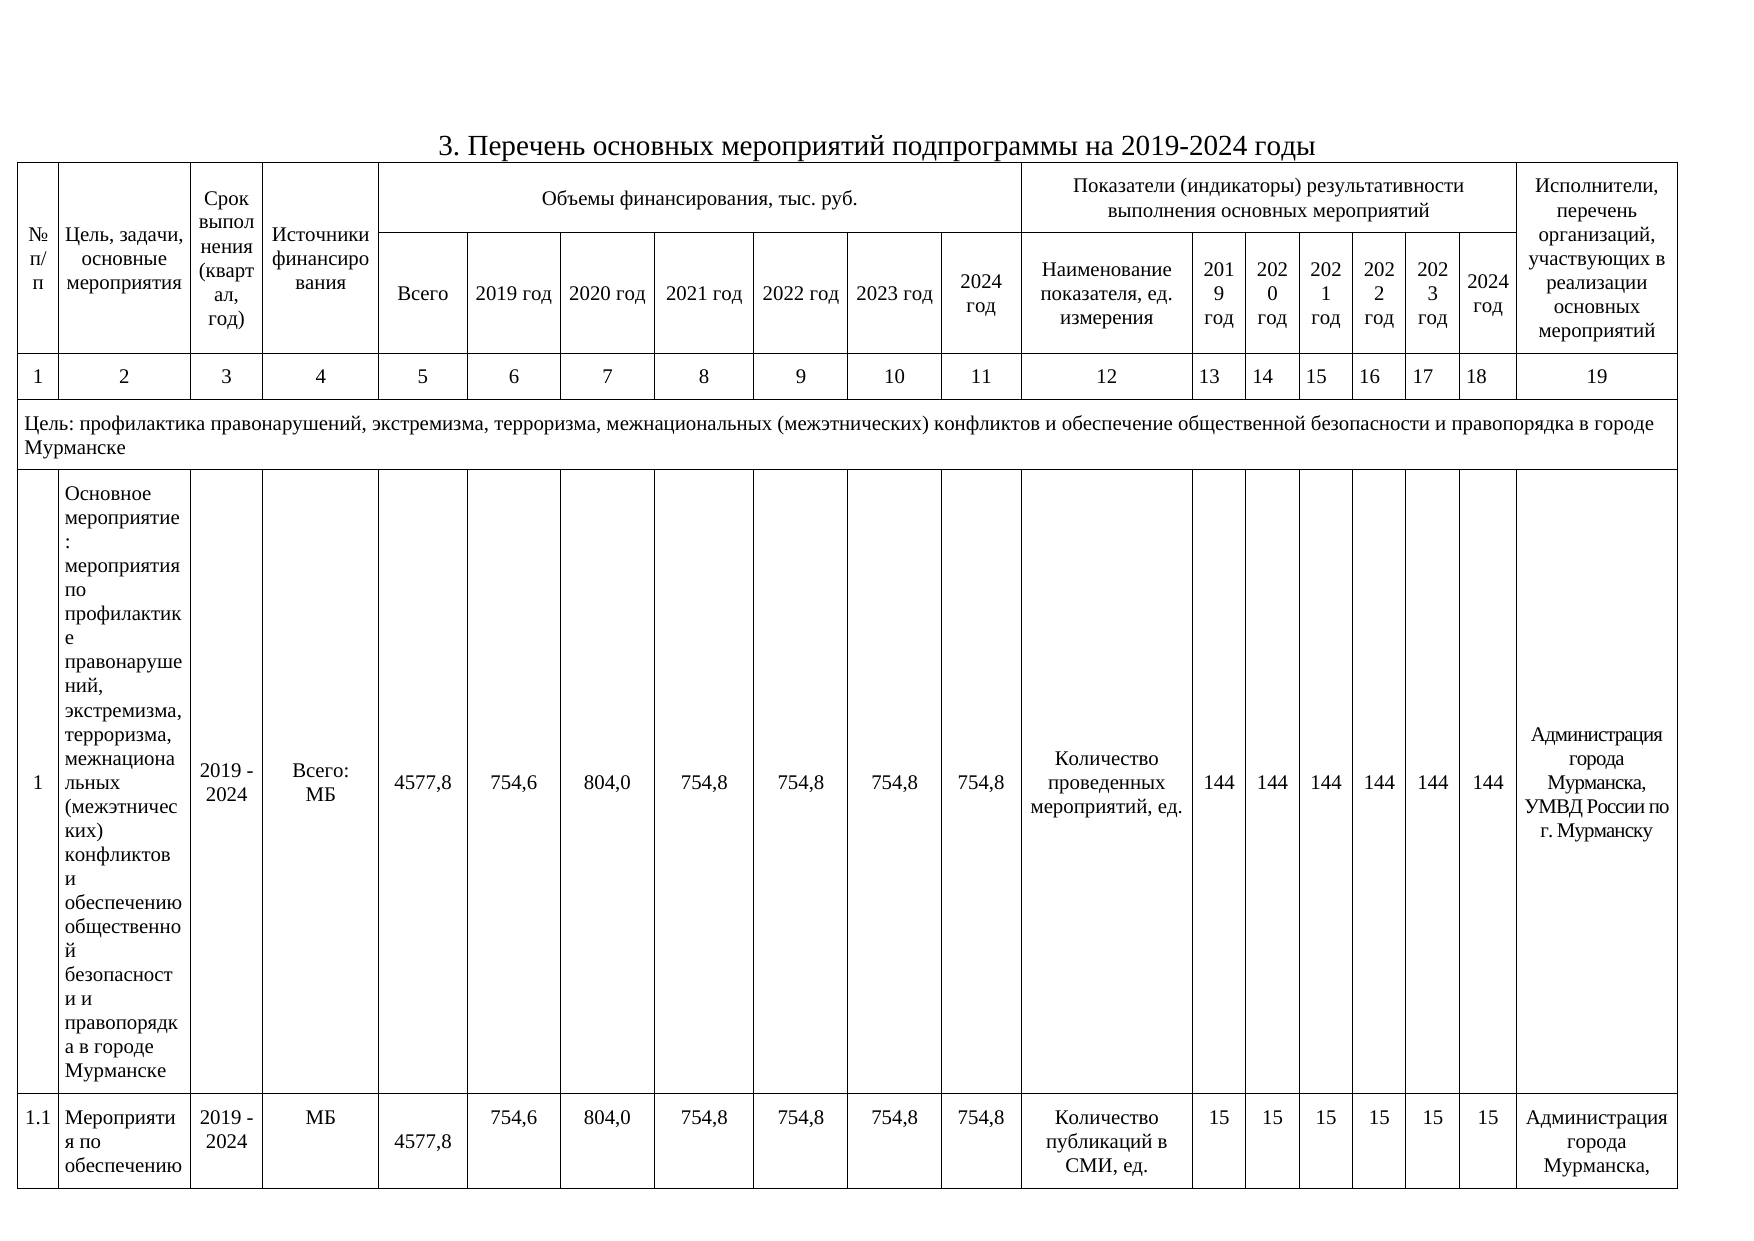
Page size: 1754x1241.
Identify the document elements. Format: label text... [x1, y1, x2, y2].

table_header Срок выполнения (квартал, год) [191, 163, 262, 352]
table_cell 804,0 [561, 1094, 654, 1188]
table_cell 754,8 [848, 1094, 941, 1188]
table_cell МБ [263, 1094, 378, 1188]
table_cell 1 [18, 354, 58, 399]
table_cell Всего [379, 233, 467, 352]
table_header Цель, задачи, основные мероприятия [59, 163, 190, 352]
table_cell 2022 год [1353, 233, 1405, 352]
table_cell 10 [848, 354, 941, 399]
table_cell 2022 год [754, 233, 847, 352]
table_header Источники финансиро вания [263, 163, 378, 352]
table_cell 4577,8 [379, 470, 467, 1093]
table_cell 2019 год [468, 233, 560, 352]
table_cell 754,8 [655, 470, 753, 1093]
table_cell Администрация города Мурманска, УМВД России по г. Мурманску [1517, 470, 1677, 1093]
table_cell 16 [1353, 354, 1405, 399]
table_cell 1 [18, 470, 58, 1093]
table_cell 754,6 [468, 470, 560, 1093]
table_cell 6 [468, 354, 560, 399]
table_cell 754,8 [848, 470, 941, 1093]
table_cell 144 [1460, 470, 1516, 1093]
table_cell 14 [1246, 354, 1299, 399]
table_cell 144 [1246, 470, 1299, 1093]
table_header № п/п [18, 163, 58, 352]
table_cell 754,6 [468, 1094, 560, 1188]
table_cell 2019 - 2024 [191, 1094, 262, 1188]
table_cell 13 [1193, 354, 1245, 399]
table_cell 754,8 [754, 470, 847, 1093]
table_cell 15 [1460, 1094, 1516, 1188]
table_cell 17 [1406, 354, 1459, 399]
table_cell 15 [1300, 354, 1352, 399]
table_cell 754,8 [942, 470, 1021, 1093]
table_cell 18 [1460, 354, 1516, 399]
table_cell 2019 год [1193, 233, 1245, 352]
table_cell 2 [59, 354, 190, 399]
table_cell 2020 год [561, 233, 654, 352]
table_cell 8 [655, 354, 753, 399]
table_cell 2021 год [655, 233, 753, 352]
table_cell 2020 год [1246, 233, 1299, 352]
table_cell 144 [1353, 470, 1405, 1093]
table_cell 12 [1022, 354, 1192, 399]
table_cell Количество публикаций в СМИ, ед. [1022, 1094, 1192, 1188]
table_cell 3 [191, 354, 262, 399]
table_cell 144 [1300, 470, 1352, 1093]
table_cell Всего: МБ [263, 470, 378, 1093]
table_header Объемы финансирования, тыс. руб. [379, 163, 1021, 232]
table_cell 11 [942, 354, 1021, 399]
table_cell 15 [1353, 1094, 1405, 1188]
table_cell 1.1 [18, 1094, 58, 1188]
table_cell 5 [379, 354, 467, 399]
table_cell 2019 - 2024 [191, 470, 262, 1093]
table_cell 15 [1246, 1094, 1299, 1188]
table_cell Основное мероприятие: мероприятия по профилактике правонарушений, экстремизма, терроризма, межнациональных (межэтнических) конфликтов и обеспечению общественной безопасности и правопорядка в городе Мурманске [59, 470, 190, 1093]
table_cell 2023 год [1406, 233, 1459, 352]
text 3. Перечень основных мероприятий подпрограммы на 2019-2024 годы [47, 128, 1707, 162]
table_cell 15 [1406, 1094, 1459, 1188]
table_cell 7 [561, 354, 654, 399]
table_cell Наименование показателя, ед. измерения [1022, 233, 1192, 352]
table_cell 4 [263, 354, 378, 399]
table_cell 19 [1517, 354, 1677, 399]
table_cell 754,8 [942, 1094, 1021, 1188]
table_header Показатели (индикаторы) результативности выполнения основных мероприятий [1022, 163, 1516, 232]
table_cell 144 [1406, 470, 1459, 1093]
table_cell 15 [1193, 1094, 1245, 1188]
table_cell Цель: профилактика правонарушений, экстремизма, терроризма, межнациональных (межэтнических) конфликтов и обеспечение общественной безопасности и правопорядка в городе Мурманске [18, 400, 1677, 469]
table_header Исполнители, перечень организаций, участвующих в реализации основных мероприятий [1517, 163, 1677, 352]
table_cell 754,8 [655, 1094, 753, 1188]
table_cell 4577,8 [379, 1094, 467, 1188]
table_cell Администрация города Мурманска, УМВД России по г. Мурманску [1517, 1094, 1677, 1188]
table_cell 804,0 [561, 470, 654, 1093]
table_cell 2023 год [848, 233, 941, 352]
table_cell 144 [1193, 470, 1245, 1093]
table_cell 2024 год [942, 233, 1021, 352]
table_cell 754,8 [754, 1094, 847, 1188]
table_cell 2021 год [1300, 233, 1352, 352]
table_cell Мероприятия по обеспечению общественной безопасности и профилактике экстремизма, терроризма и противоправных деяний [59, 1094, 190, 1188]
table_cell 9 [754, 354, 847, 399]
table_cell Количество проведенных мероприятий, ед. [1022, 470, 1192, 1093]
table_cell 15 [1300, 1094, 1352, 1188]
table_cell 2024 год [1460, 233, 1516, 352]
